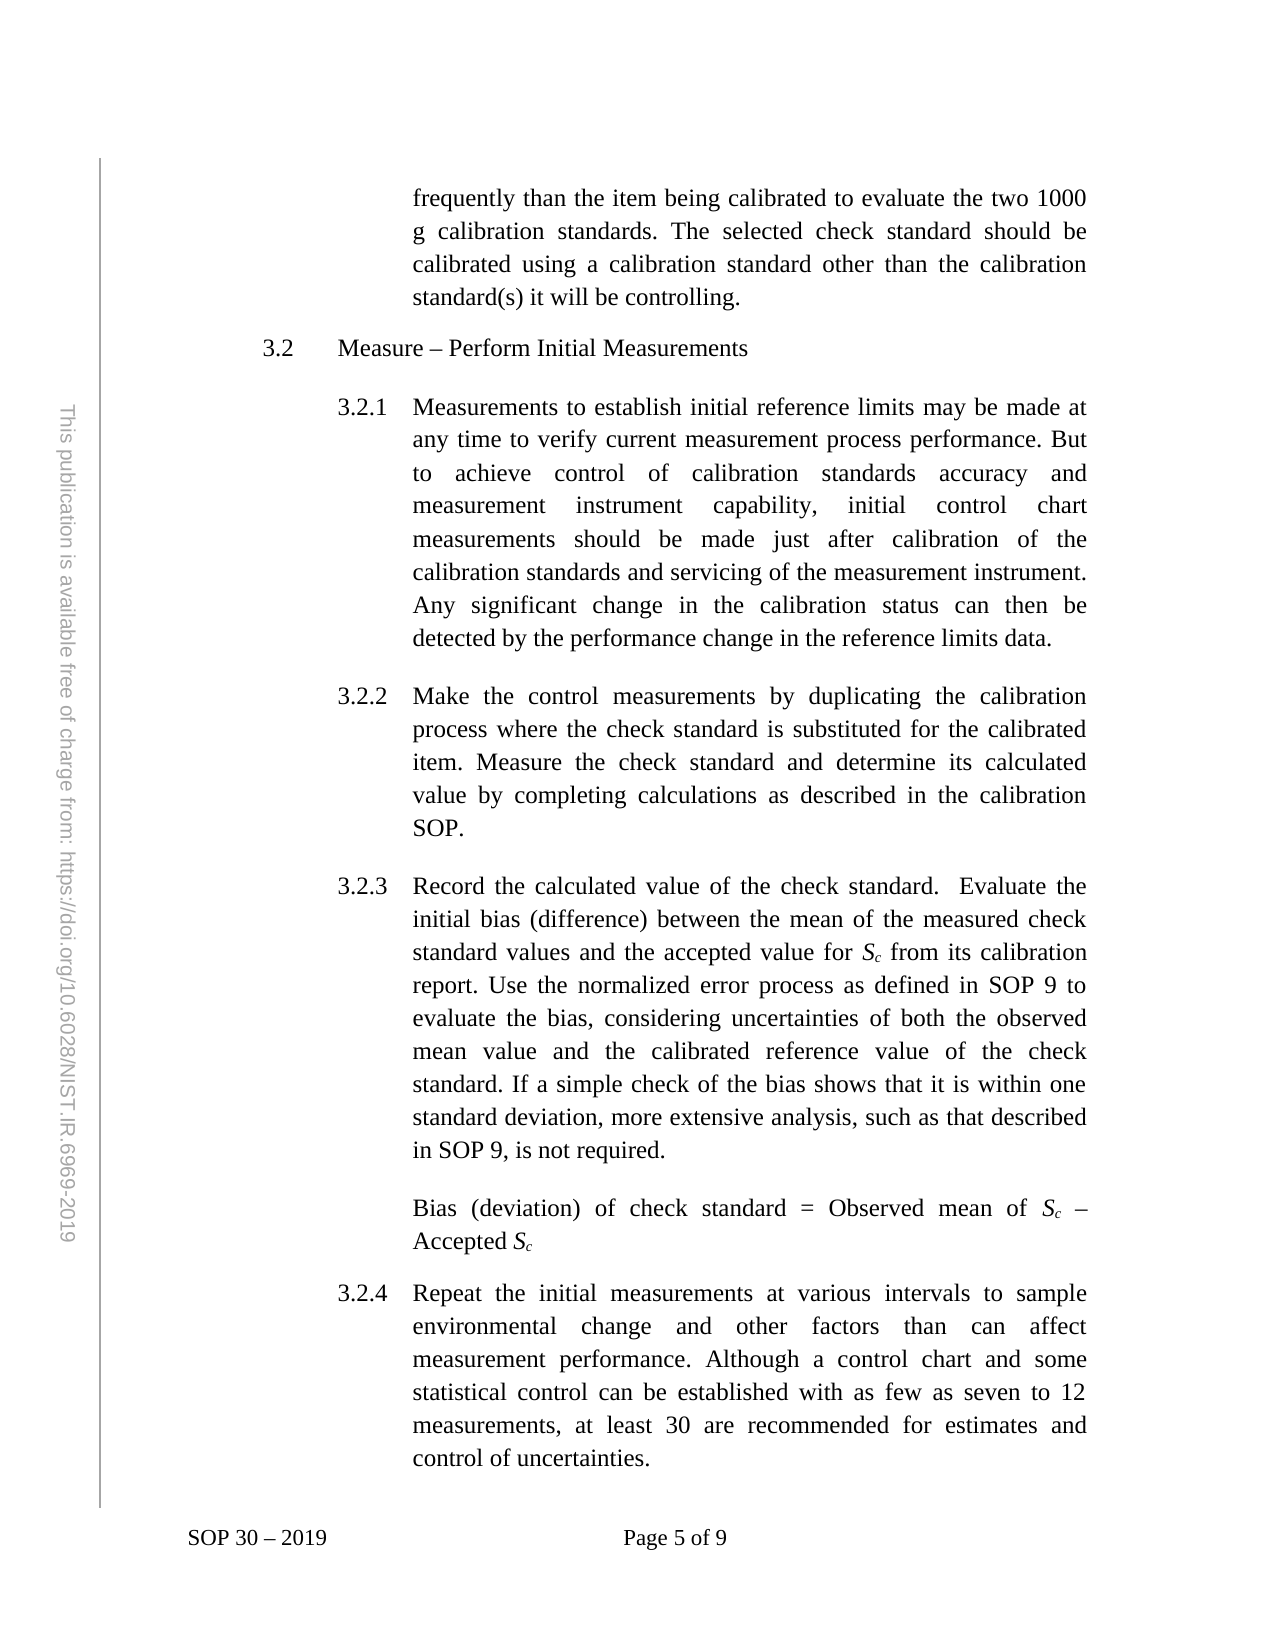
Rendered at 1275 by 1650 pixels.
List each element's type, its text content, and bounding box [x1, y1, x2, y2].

subtitle Record the calculated value of the check standard. Evaluate the initial bias (difference) between the mean of the measured check standard values and the accepted value for Sc from its calibration report. Use the normalized error process as defined in SOP 9 to evaluate the bias, considering uncertainties of both the observed mean value and the calibrated reference value of the check standard. If a simple check of the bias shows that it is within one standard deviation, more extensive analysis, such as that described in SOP 9, is not required. [337, 871, 1087, 1164]
subtitle Make the control measurements by duplicating the calibration process where the check standard is substituted for the calibrated item. Measure the check standard and determine its calculated value by completing calculations as described in the calibration SOP. [337, 681, 1087, 842]
text Bias (deviation) of check standard = Observed mean of Sc – Accepted Sc [412, 1193, 1087, 1255]
subtitle Repeat the initial measurements at various intervals to sample environmental change and other factors than can affect measurement performance. Although a control chart and some statistical control can be established with as few as seven to 12 measurements, at least 30 are recommended for estimates and control of uncertainties. [337, 1278, 1087, 1472]
subtitle Measurements to establish initial reference limits may be made at any time to verify current measurement process performance. But to achieve control of calibration standards accuracy and measurement instrument capability, initial control chart measurements should be made just after calibration of the calibration standards and servicing of the measurement instrument. Any significant change in the calibration status can then be detected by the performance change in the reference limits data. [337, 392, 1087, 651]
subtitle Measure – Perform Initial Measurements [262, 333, 1087, 362]
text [412, 183, 1087, 311]
